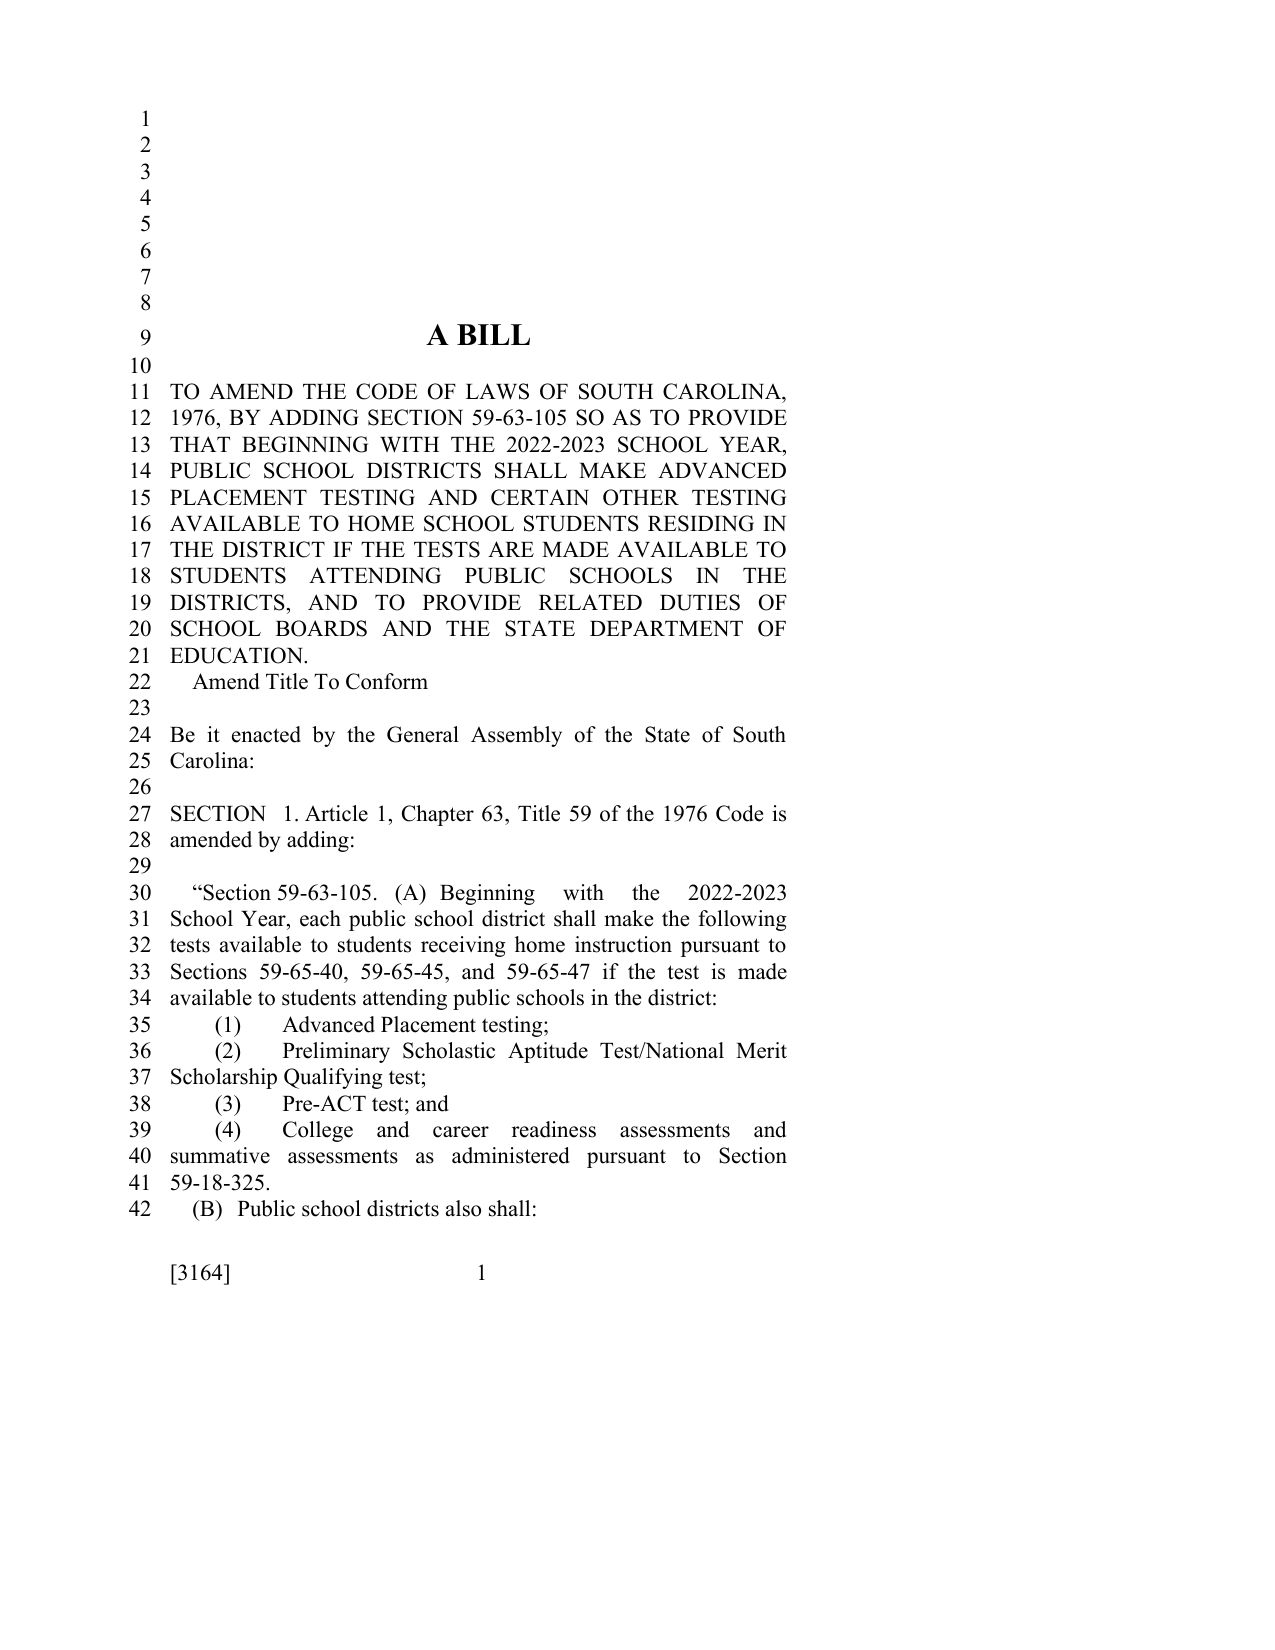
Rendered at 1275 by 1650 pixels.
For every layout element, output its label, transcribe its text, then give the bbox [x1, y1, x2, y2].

text TO AMEND THE CODE OF LAWS OF SOUTH CAROLINA, 1976, BY ADDING SECTION 59-63-105 SO AS TO PROVIDE THAT BEGINNING WITH THE 2022-2023 SCHOOL YEAR, PUBLIC SCHOOL DISTRICTS SHALL MAKE ADVANCED PLACEMENT TESTING AND CERTAIN OTHER TESTING AVAILABLE TO HOME SCHOOL STUDENTS RESIDING IN THE DISTRICT IF THE TESTS ARE MADE AVAILABLE TO STUDENTS ATTENDING PUBLIC SCHOOLS IN THE DISTRICTS, AND TO PROVIDE RELATED DUTIES OF SCHOOL BOARDS AND THE STATE DEPARTMENT OF EDUCATION. [169, 378, 787, 668]
text (B) Public school districts also shall: [169, 1195, 787, 1221]
text (4) College and career readiness assessments and summative assessments as administered pursuant to Section 59-18-325. [169, 1116, 787, 1195]
text (1) Advanced Placement testing; [169, 1011, 787, 1037]
text “Section 59-63-105. (A) Beginning with the 2022-2023 School Year, each public school district shall make the following tests available to students receiving home instruction pursuant to Sections 59-65-40, 59-65-45, and 59-65-47 if the test is made available to students attending public schools in the district: [169, 879, 787, 1011]
text (3) Pre-ACT test; and [169, 1090, 787, 1116]
text Amend Title To Conform [169, 668, 787, 694]
text Be it enacted by the General Assembly of the State of South Carolina: [169, 721, 787, 773]
text SECTION 1. Article 1, Chapter 63, Title 59 of the 1976 Code is amended by adding: [169, 800, 787, 852]
text (2) Preliminary Scholastic Aptitude Test/National Merit Scholarship Qualifying test; [169, 1037, 787, 1090]
text A BILL [169, 316, 787, 352]
